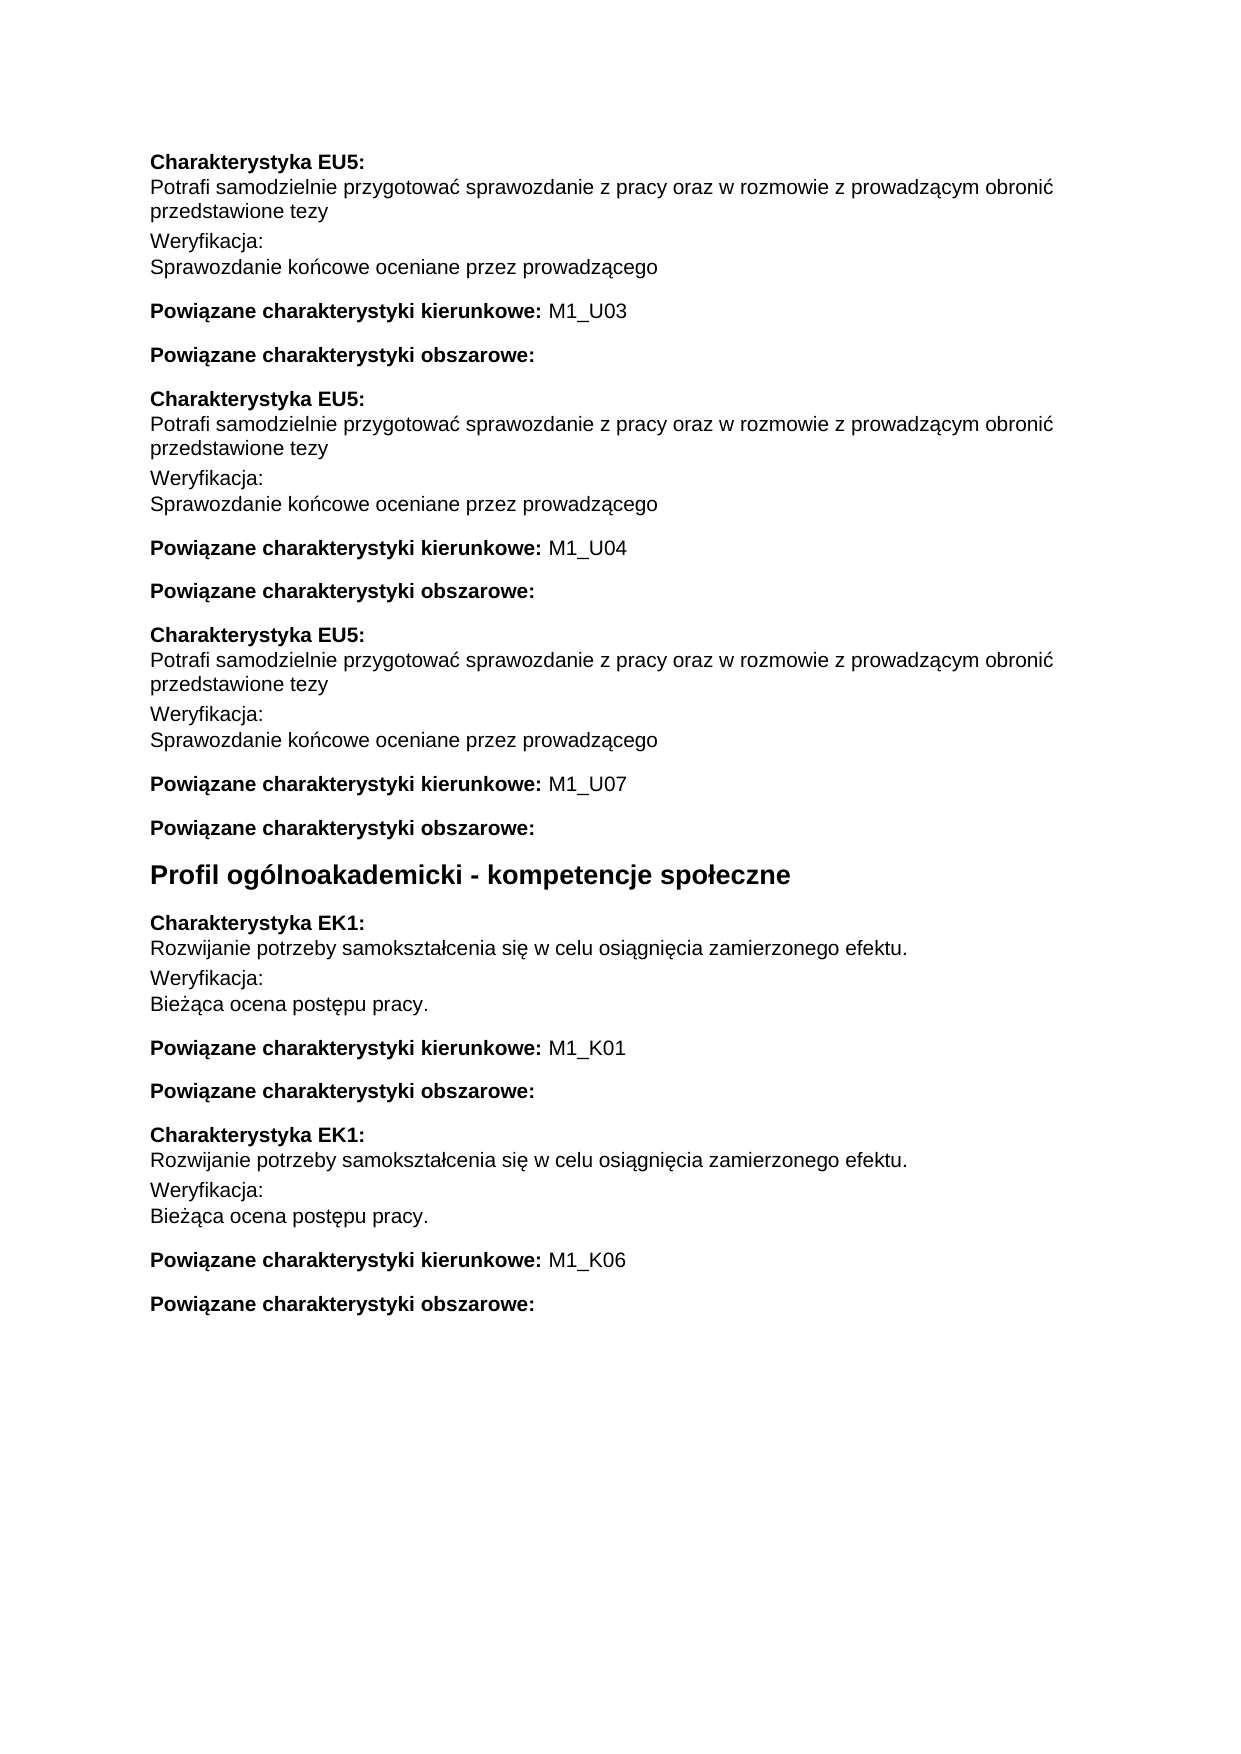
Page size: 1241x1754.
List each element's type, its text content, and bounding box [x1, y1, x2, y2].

text Powiązane charakterystyki kierunkowe: M1_K06 [150, 1248, 1090, 1272]
text Potrafi samodzielnie przygotować sprawozdanie z pracy oraz w rozmowie z prowadzącym obronić przedstawione tezy [150, 175, 1090, 223]
text Potrafi samodzielnie przygotować sprawozdanie z pracy oraz w rozmowie z prowadzącym obronić przedstawione tezy [150, 411, 1090, 459]
text Weryfikacja: [150, 702, 1090, 726]
text Charakterystyka EK1: [150, 910, 1090, 934]
text Weryfikacja: [150, 229, 1090, 253]
text Bieżąca ocena postępu pracy. [150, 1204, 1090, 1228]
text Rozwijanie potrzeby samokształcenia się w celu osiągnięcia zamierzonego efektu. [150, 1148, 1090, 1172]
subtitle Profil ogólnoakademicki - kompetencje społeczne [150, 859, 1090, 891]
text Rozwijanie potrzeby samokształcenia się w celu osiągnięcia zamierzonego efektu. [150, 935, 1090, 959]
text Powiązane charakterystyki kierunkowe: M1_U03 [150, 299, 1090, 323]
text Charakterystyka EU5: [150, 386, 1090, 410]
text Potrafi samodzielnie przygotować sprawozdanie z pracy oraz w rozmowie z prowadzącym obronić przedstawione tezy [150, 648, 1090, 696]
text Weryfikacja: [150, 466, 1090, 489]
text Bieżąca ocena postępu pracy. [150, 992, 1090, 1016]
text Powiązane charakterystyki obszarowe: [150, 816, 1090, 839]
text Sprawozdanie końcowe oceniane przez prowadzącego [150, 492, 1090, 516]
text Weryfikacja: [150, 966, 1090, 989]
text Powiązane charakterystyki obszarowe: [150, 1079, 1090, 1103]
text Sprawozdanie końcowe oceniane przez prowadzącego [150, 728, 1090, 752]
text Powiązane charakterystyki obszarowe: [150, 1292, 1090, 1316]
text Charakterystyka EU5: [150, 150, 1090, 174]
text Powiązane charakterystyki obszarowe: [150, 343, 1090, 367]
text Powiązane charakterystyki kierunkowe: M1_U04 [150, 535, 1090, 559]
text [150, 255, 1090, 279]
text Weryfikacja: [150, 1178, 1090, 1202]
text Powiązane charakterystyki kierunkowe: M1_U07 [150, 772, 1090, 796]
text Powiązane charakterystyki obszarowe: [150, 579, 1090, 603]
text Powiązane charakterystyki kierunkowe: M1_K01 [150, 1035, 1090, 1059]
text Charakterystyka EK1: [150, 1123, 1090, 1147]
text Charakterystyka EU5: [150, 623, 1090, 647]
